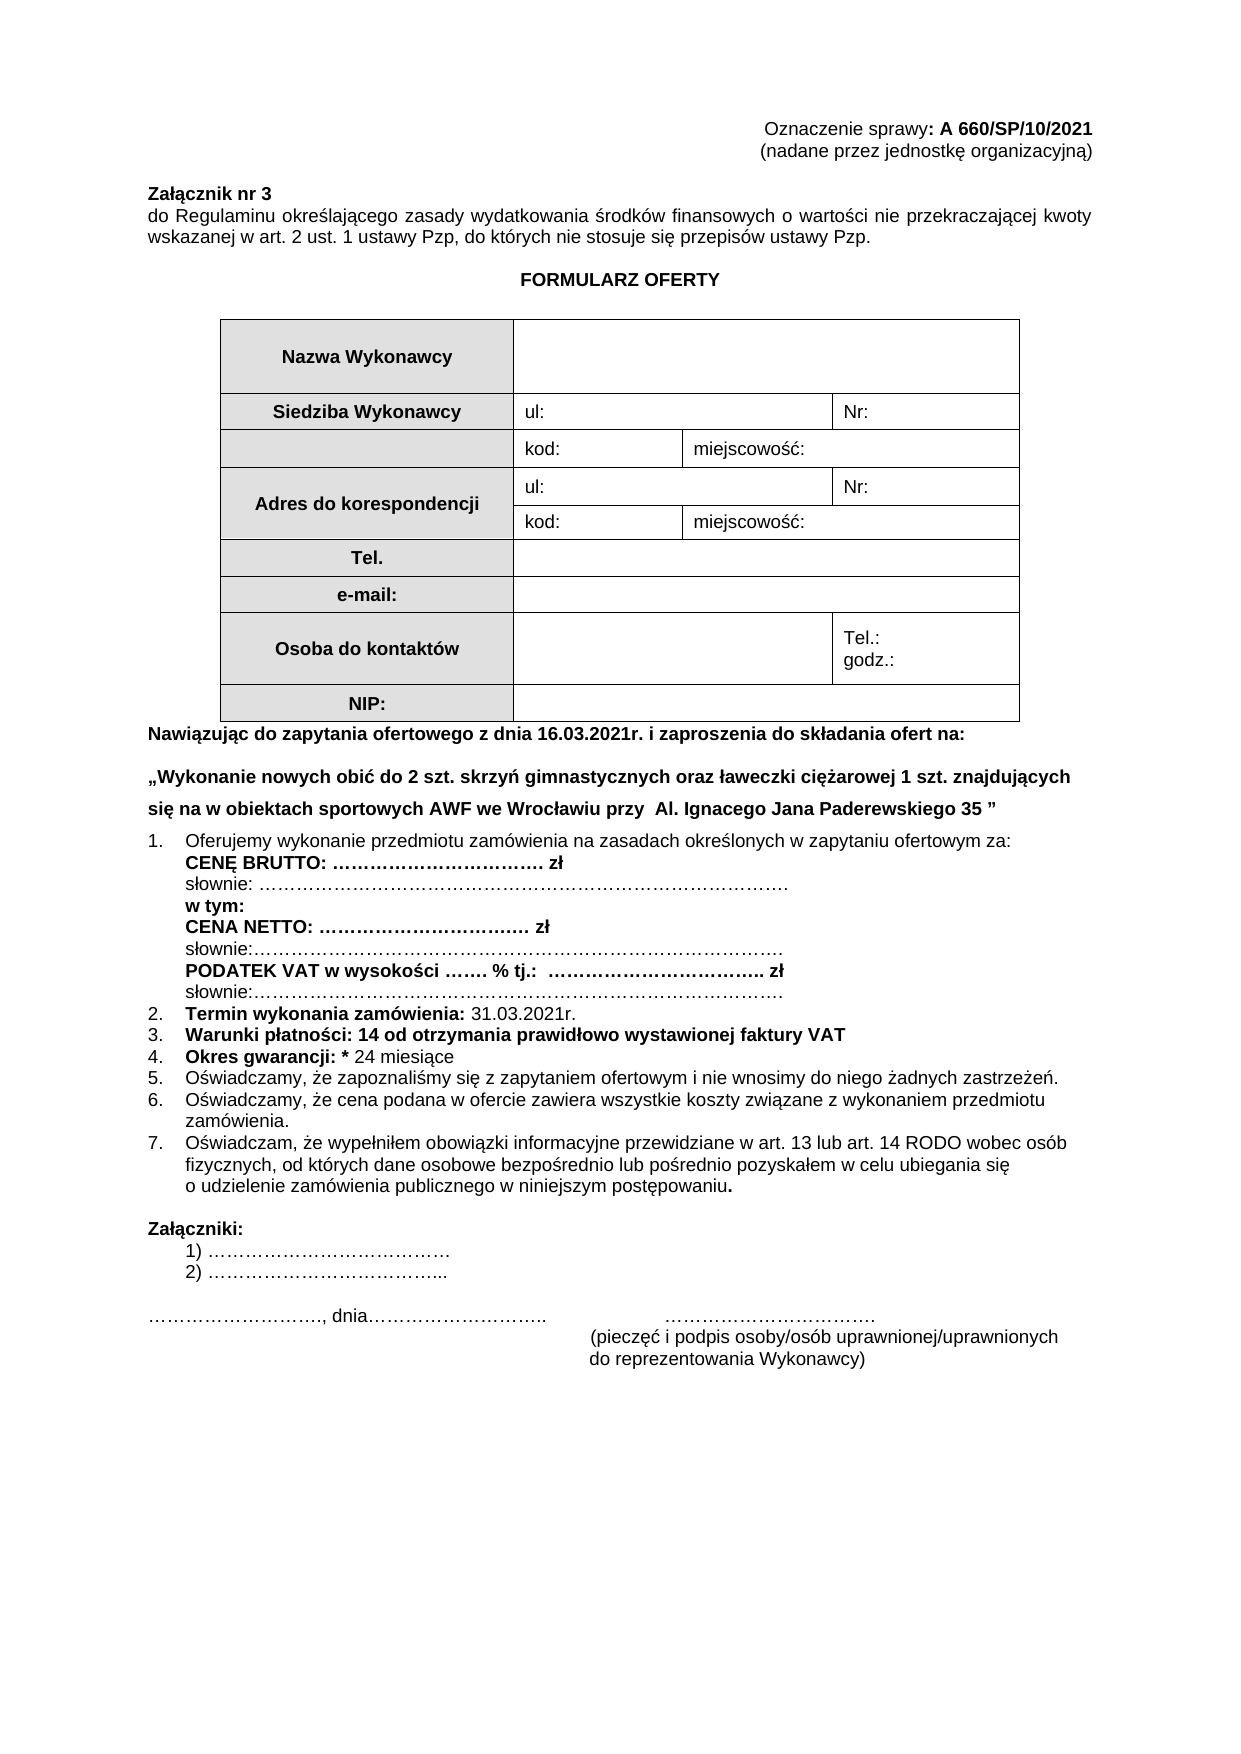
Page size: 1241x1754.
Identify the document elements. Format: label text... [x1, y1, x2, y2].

table_cell Nr: [833, 394, 1019, 429]
table_cell Tel.: godz.: [833, 613, 1019, 684]
table_header [514, 320, 1019, 393]
table_cell kod: [514, 506, 682, 538]
table_cell e-mail: [221, 577, 513, 612]
text 1) ………………………………… [185, 1240, 1092, 1261]
list Oświadczamy, że cena podana w ofercie zawiera wszystkie koszty związane z wykonaniem przedmiotu zamówienia. [148, 1089, 1092, 1132]
list Oferujemy wykonanie przedmiotu zamówienia na zasadach określonych w zapytaniu ofertowym za: [148, 830, 1092, 852]
list Warunki płatności: 14 od otrzymania prawidłowo wystawionej faktury VAT [148, 1024, 1092, 1046]
text PODATEK VAT w wysokości ……. % tj.: …………………………….. zł [148, 959, 1092, 981]
text (pieczęć i podpis osoby/osób uprawnionej/uprawnionych [148, 1326, 1092, 1347]
text ………………………., dnia……………………….. ……………………………. [148, 1304, 1092, 1326]
table_cell [514, 685, 1019, 721]
list Okres gwarancji: * 24 miesiące [148, 1046, 1092, 1067]
table_cell ul: [514, 468, 832, 505]
table_cell Siedziba Wykonawcy [221, 394, 513, 429]
text „Wykonanie nowych obić do 2 szt. skrzyń gimnastycznych oraz ławeczki ciężarowej 1 szt. znajdujących się na w obiektach sportowych AWF we Wrocławiu przy Al. Ignacego Jana Paderewskiego 35 ” [148, 765, 1092, 819]
text CENA NETTO: ………………………….… zł [148, 916, 1092, 938]
table_cell miejscowość: [683, 430, 1019, 467]
text słownie: …………………………………………………………………………. [148, 873, 1092, 895]
text słownie:…………………………………………………………………………. [148, 938, 1092, 959]
text FORMULARZ OFERTY [148, 269, 1092, 291]
table_cell Nr: [833, 468, 1019, 505]
table_cell [221, 430, 513, 467]
text Oznaczenie sprawy: A 660/SP/10/2021 [148, 118, 1092, 140]
table_cell Adres do korespondencji [221, 468, 513, 538]
text Nawiązując do zapytania ofertowego z dnia 16.03.2021r. i zaproszenia do składania ofert na: [148, 571, 1092, 744]
table_cell [514, 577, 1019, 612]
text Załączniki: [148, 1218, 1092, 1240]
text w tym: [148, 895, 1092, 916]
list Oświadczamy, że zapoznaliśmy się z zapytaniem ofertowym i nie wnosimy do niego żadnych zastrzeżeń. [148, 1067, 1092, 1089]
table_cell kod: [514, 430, 682, 467]
table_header Nazwa Wykonawcy [221, 320, 513, 393]
list Termin wykonania zamówienia: 31.03.2021r. [148, 1002, 1092, 1024]
list Oświadczam, że wypełniłem obowiązki informacyjne przewidziane w art. 13 lub art. 14 RODO wobec osób fizycznych, od których dane osobowe bezpośrednio lub pośrednio pozyskałem w celu ubiegania się o udzielenie zamówienia publicznego w niniejszym postępowaniu. [148, 1132, 1092, 1197]
table_cell [514, 540, 1019, 576]
table_cell ul: [514, 394, 832, 429]
table_cell Osoba do kontaktów [221, 613, 513, 684]
table_cell miejscowość: [683, 506, 1019, 538]
text słownie:…………………………………………………………………………. [148, 981, 1092, 1002]
text (nadane przez jednostkę organizacyjną) [148, 140, 1092, 161]
text Załącznik nr 3 [148, 183, 1092, 204]
text 2) ………………………………... [185, 1261, 1092, 1283]
table_cell [514, 613, 832, 684]
text do Regulaminu określającego zasady wydatkowania środków finansowych o wartości nie przekraczającej kwoty wskazanej w art. 2 ust. 1 ustawy Pzp, do których nie stosuje się przepisów ustawy Pzp. [148, 204, 1092, 247]
table_cell Tel. [221, 540, 513, 576]
text CENĘ BRUTTO: ……………………………. zł [148, 852, 1092, 873]
text do reprezentowania Wykonawcy) [148, 1347, 1092, 1369]
table_cell NIP: [221, 685, 513, 721]
